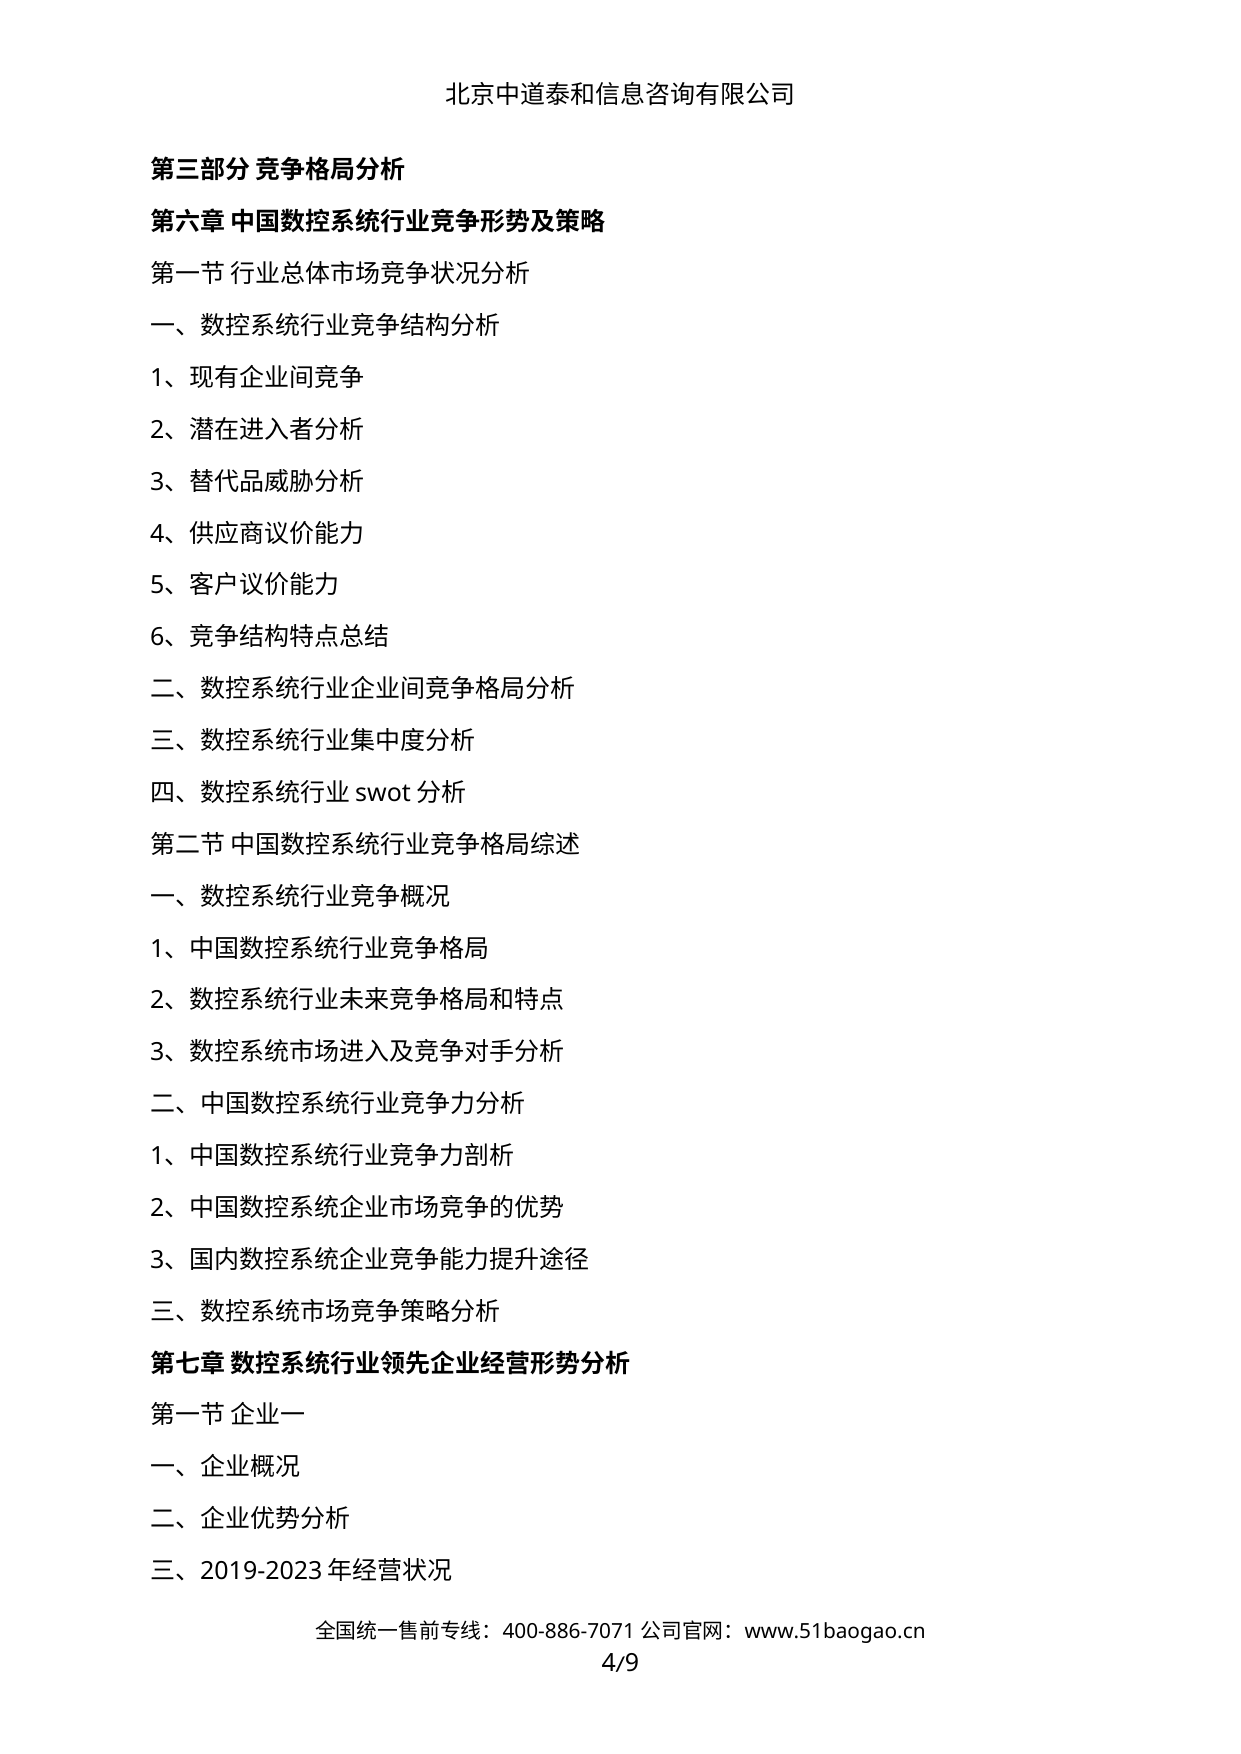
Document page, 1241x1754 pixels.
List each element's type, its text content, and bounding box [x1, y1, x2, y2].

text 1、现有企业间竞争 [150, 357, 1090, 394]
text 一、数控系统行业竞争概况 [150, 876, 1090, 912]
text 3、替代品威胁分析 [150, 461, 1090, 497]
text 第一节 企业一 [150, 1395, 1090, 1431]
text 2、数控系统行业未来竞争格局和特点 [150, 980, 1090, 1016]
text 第一节 行业总体市场竞争状况分析 [150, 254, 1090, 290]
text 6、竞争结构特点总结 [150, 617, 1090, 653]
text 3、数控系统市场进入及竞争对手分析 [150, 1032, 1090, 1068]
text 第三部分 竞争格局分析 [150, 150, 1090, 186]
text 1、中国数控系统行业竞争格局 [150, 928, 1090, 964]
text 一、数控系统行业竞争结构分析 [150, 306, 1090, 342]
text 一、企业概况 [150, 1447, 1090, 1483]
text 3、国内数控系统企业竞争能力提升途径 [150, 1239, 1090, 1276]
text 二、企业优势分析 [150, 1499, 1090, 1535]
text 三、数控系统行业集中度分析 [150, 721, 1090, 757]
text 四、数控系统行业swot分析 [150, 772, 1090, 809]
text 二、中国数控系统行业竞争力分析 [150, 1084, 1090, 1120]
text 三、2019-2023年经营状况 [150, 1551, 1090, 1587]
text 1、中国数控系统行业竞争力剖析 [150, 1136, 1090, 1172]
text 第二节 中国数控系统行业竞争格局综述 [150, 824, 1090, 861]
text 2、中国数控系统企业市场竞争的优势 [150, 1187, 1090, 1224]
text 2、潜在进入者分析 [150, 409, 1090, 446]
text 三、数控系统市场竞争策略分析 [150, 1291, 1090, 1327]
text 4、供应商议价能力 [150, 513, 1090, 549]
text 第七章 数控系统行业领先企业经营形势分析 [150, 1343, 1090, 1379]
text 第六章 中国数控系统行业竞争形势及策略 [150, 202, 1090, 238]
text 5、客户议价能力 [150, 565, 1090, 601]
text 二、数控系统行业企业间竞争格局分析 [150, 669, 1090, 705]
